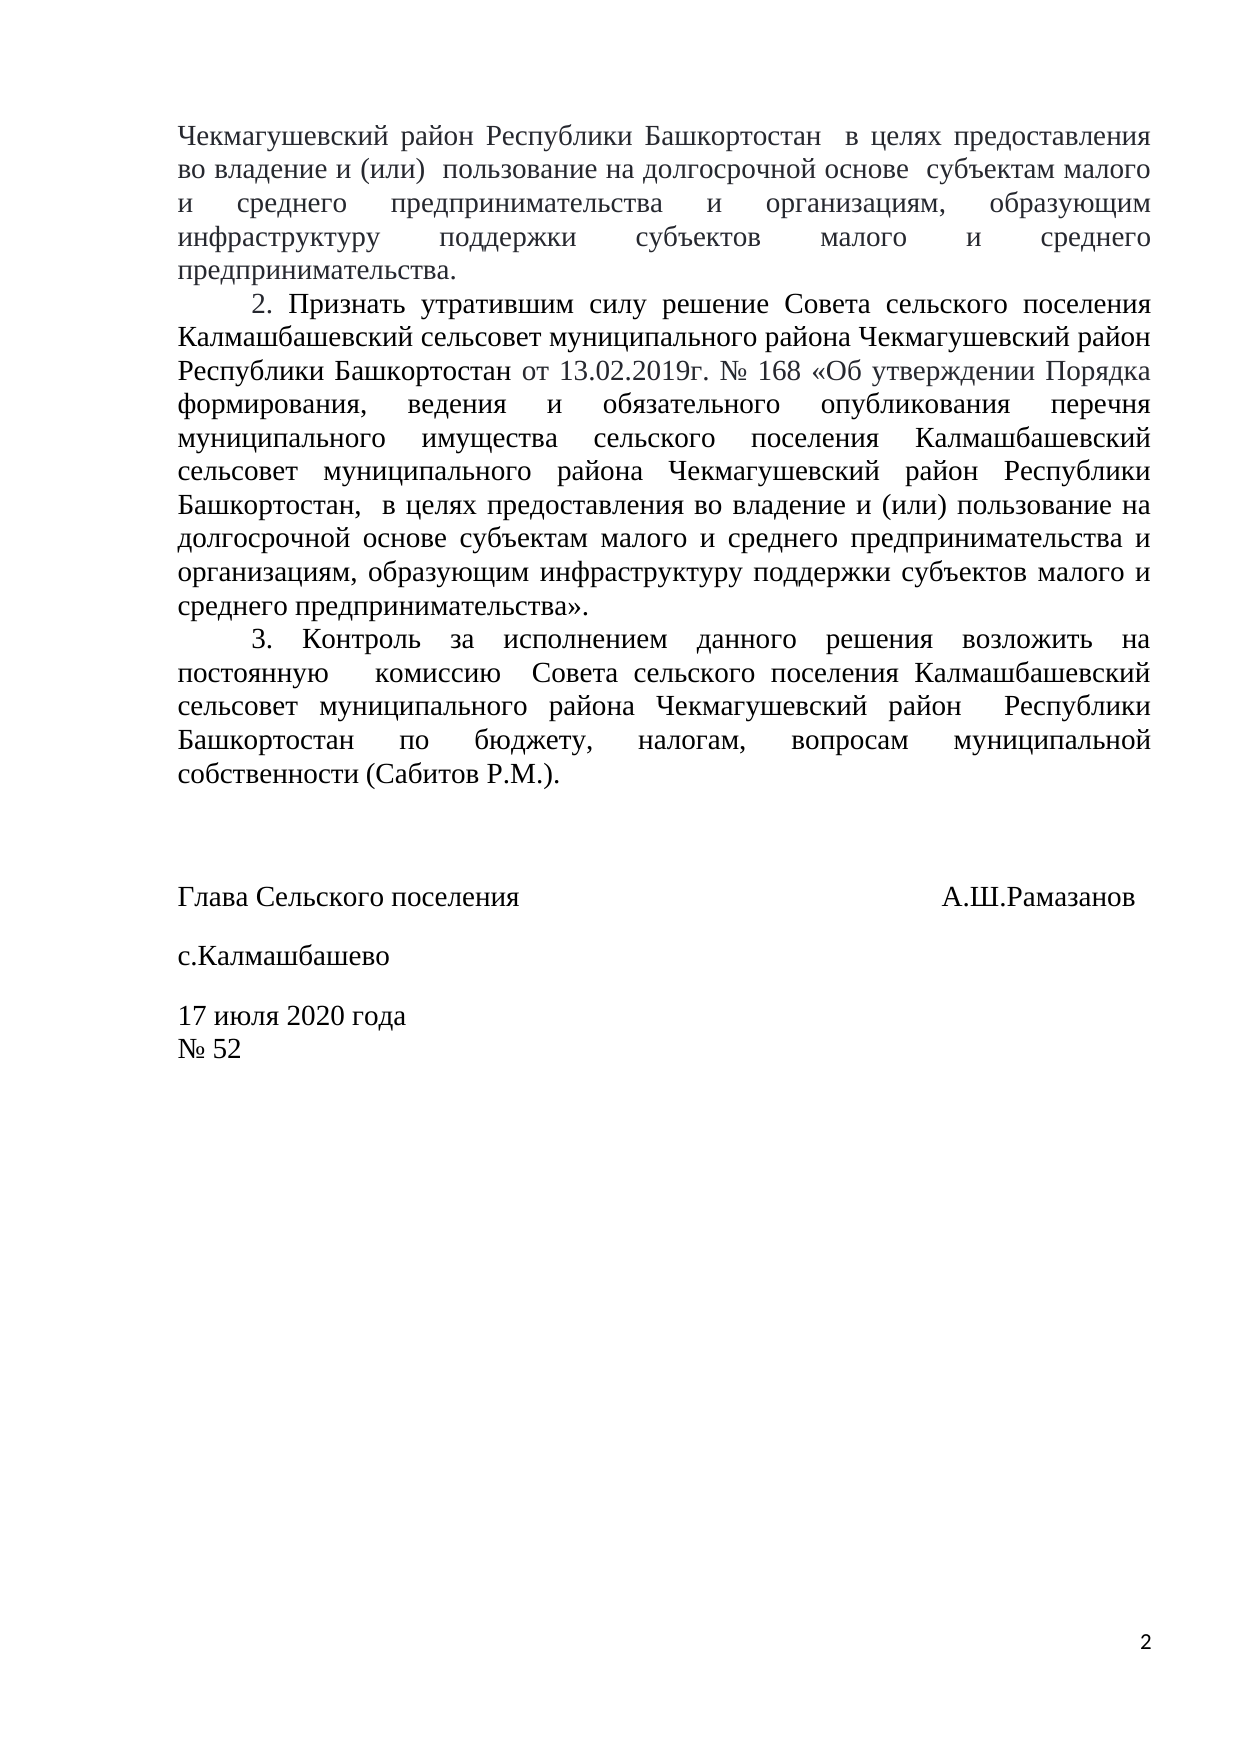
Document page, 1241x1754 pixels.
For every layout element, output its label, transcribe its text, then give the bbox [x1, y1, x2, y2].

text 2. Признать утратившим силу решение Совета сельского поселения Калмашбашевский сельсовет муниципального района Чекмагушевский район Республики Башкортостан от 13.02.2019г. № 168 «Об утверждении Порядка формирования, ведения и обязательного опубликования перечня муниципального имущества сельского поселения Калмашбашевский сельсовет муниципального района Чекмагушевский район Республики Башкортостан, в целях предоставления во владение и (или) пользование на долгосрочной основе субъектам малого и среднего предпринимательства и организациям, образующим инфраструктуру поддержки субъектов малого и среднего предпринимательства». [177, 286, 1152, 621]
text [177, 118, 1152, 286]
text с.Калмашбашево [177, 938, 1152, 972]
text 17 июля 2020 года [177, 998, 1152, 1031]
text Глава Сельского поселения А.Ш.Рамазанов [177, 879, 1152, 912]
text 3. Контроль за исполнением данного решения возложить на постоянную комиссию Совета сельского поселения Калмашбашевский сельсовет муниципального района Чекмагушевский район Республики Башкортостан по бюджету, налогам, вопросам муниципальной собственности (Сабитов Р.М.). [177, 621, 1152, 791]
text № 52 [177, 1031, 1152, 1065]
